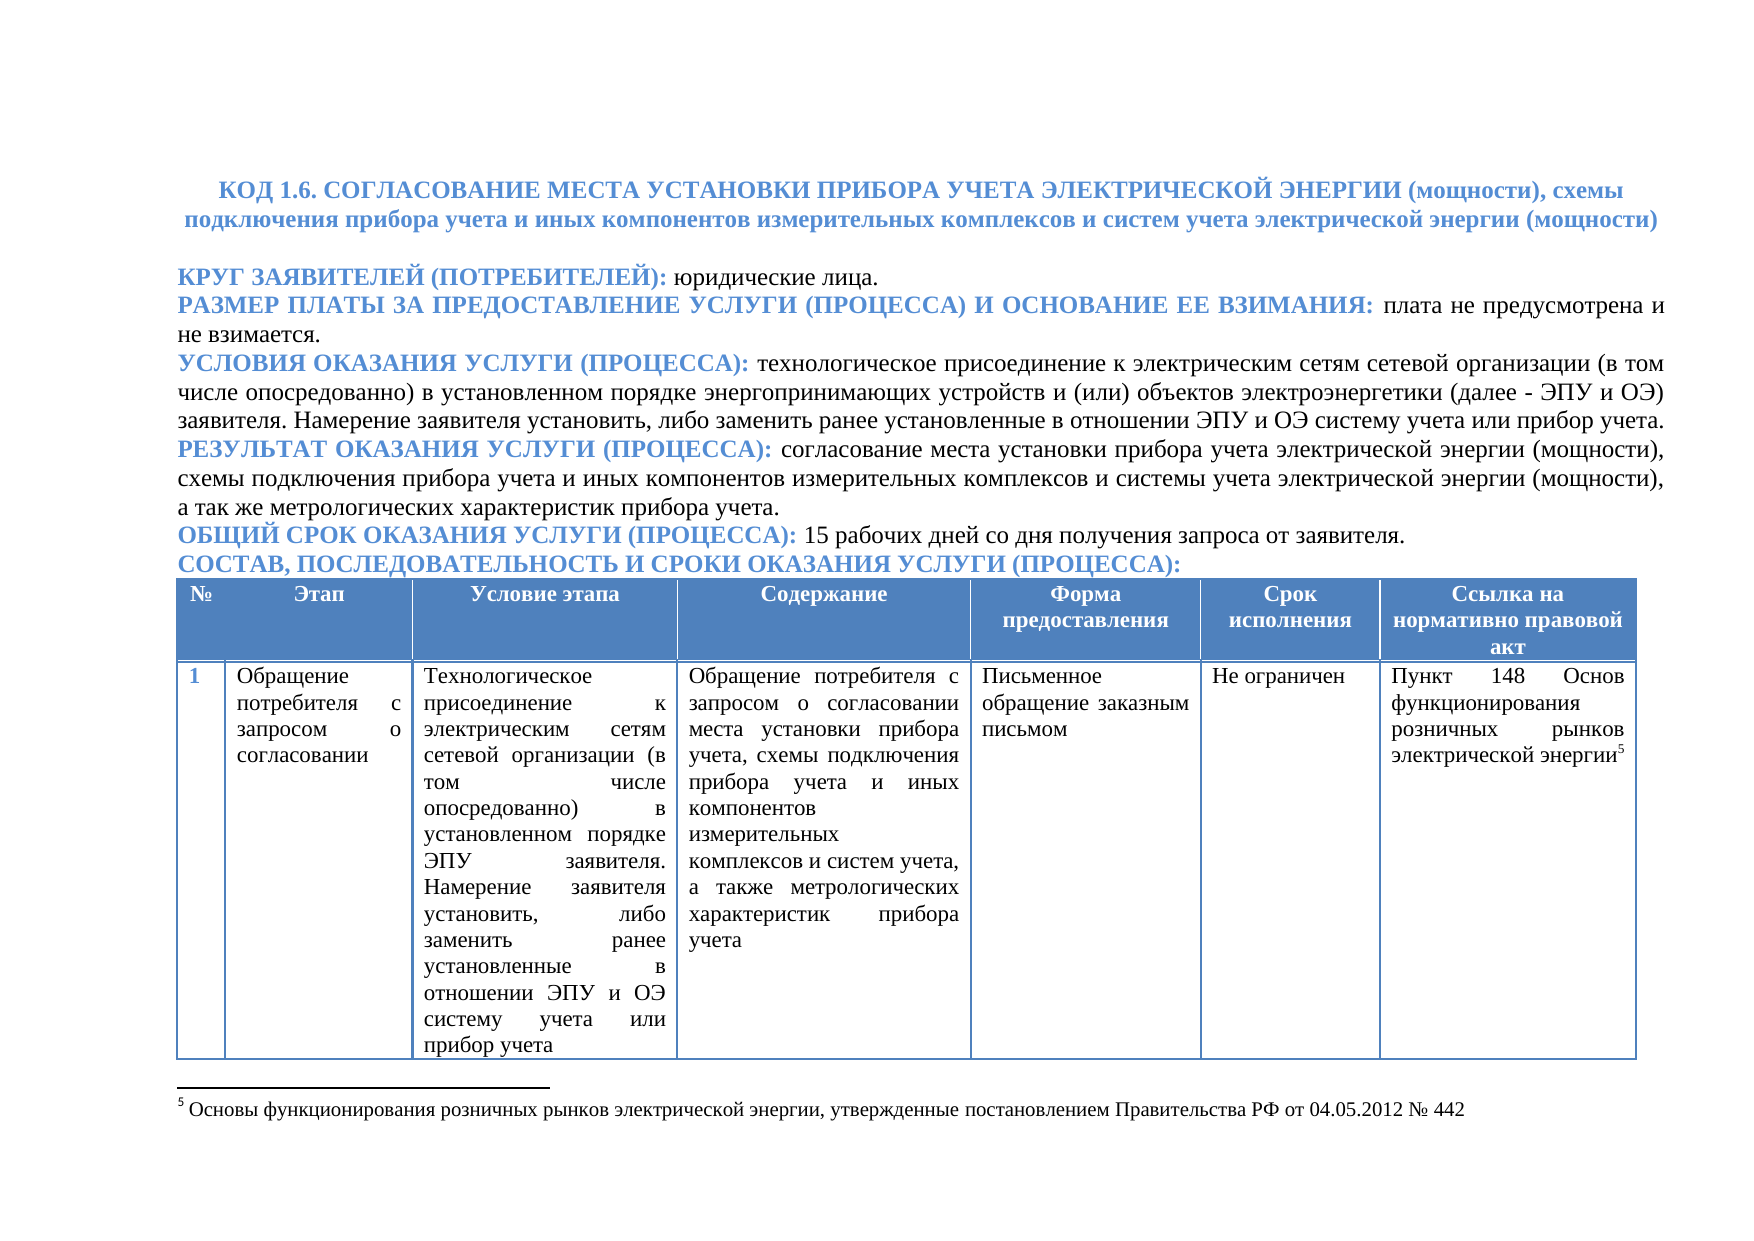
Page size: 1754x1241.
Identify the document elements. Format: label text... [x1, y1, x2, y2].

table_cell Не ограничен [1202, 663, 1379, 1058]
subtitle КОД 1.6. СОГЛАСОВАНИЕ МЕСТА УСТАНОВКИ ПРИБОРА УЧЕТА ЭЛЕКТРИЧЕСКОЙ ЭНЕРГИИ (мощности), схемы подключения прибора учета и иных компонентов измерительных комплексов и систем учета электрической энергии (мощности) [177, 176, 1665, 233]
table_cell Обращение потребителя с запросом о согласовании места установки прибора учета, схемы подключения прибора учета и иных компонентов измерительных комплексов и систем учета, а также метрологических характеристик прибора учета [678, 663, 970, 1058]
text РАЗМЕР ПЛАТЫ ЗА ПРЕДОСТАВЛЕНИЕ УСЛУГИ (ПРОЦЕССА) И ОСНОВАНИЕ ЕЕ ВЗИМАНИЯ: плата не предусмотрена и не взимается. [177, 291, 1665, 348]
table_header Этап [226, 580, 412, 659]
table_header № [178, 580, 224, 659]
table_cell Технологическое присоединение к электрическим сетям сетевой организации (в том числе опосредованно) в установленном порядке ЭПУ заявителя. Намерение заявителя установить, либо заменить ранее установленные в отношении ЭПУ и ОЭ систему учета или прибор учета [414, 663, 676, 1058]
table_header Срок исполнения [1201, 580, 1379, 659]
table_header Ссылка на нормативно правовой акт [1381, 580, 1635, 659]
text ОБЩИЙ СРОК ОКАЗАНИЯ УСЛУГИ (ПРОЦЕССА): 15 рабочих дней со дня получения запроса от заявителя. [177, 521, 1665, 549]
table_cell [1381, 663, 1635, 1058]
table_cell 1 [178, 663, 224, 1058]
table_cell Обращение потребителя с запросом о согласовании [226, 663, 411, 1058]
table_cell Письменное обращение заказным письмом [972, 663, 1200, 1058]
table_header Условие этапа [413, 580, 677, 659]
text СОСТАВ, ПОСЛЕДОВАТЕЛЬНОСТЬ И СРОКИ ОКАЗАНИЯ УСЛУГИ (ПРОЦЕССА): [177, 549, 1665, 578]
text УСЛОВИЯ ОКАЗАНИЯ УСЛУГИ (ПРОЦЕССА): технологическое присоединение к электрическим сетям сетевой организации (в том числе опосредованно) в установленном порядке энергопринимающих устройств и (или) объектов электроэнергетики (далее - ЭПУ и ОЭ) заявителя. Намерение заявителя установить, либо заменить ранее установленные в отношении ЭПУ и ОЭ систему учета или прибор учета. [177, 348, 1665, 434]
text РЕЗУЛЬТАТ ОКАЗАНИЯ УСЛУГИ (ПРОЦЕССА): согласование места установки прибора учета электрической энергии (мощности), схемы подключения прибора учета и иных компонентов измерительных комплексов и системы учета электрической энергии (мощности), а так же метрологических характеристик прибора учета. [177, 434, 1665, 521]
table_header Содержание [678, 580, 970, 659]
text КРУГ ЗАЯВИТЕЛЕЙ (ПОТРЕБИТЕЛЕЙ): юридические лица. [177, 262, 1665, 291]
table_header Форма предоставления [971, 580, 1200, 659]
